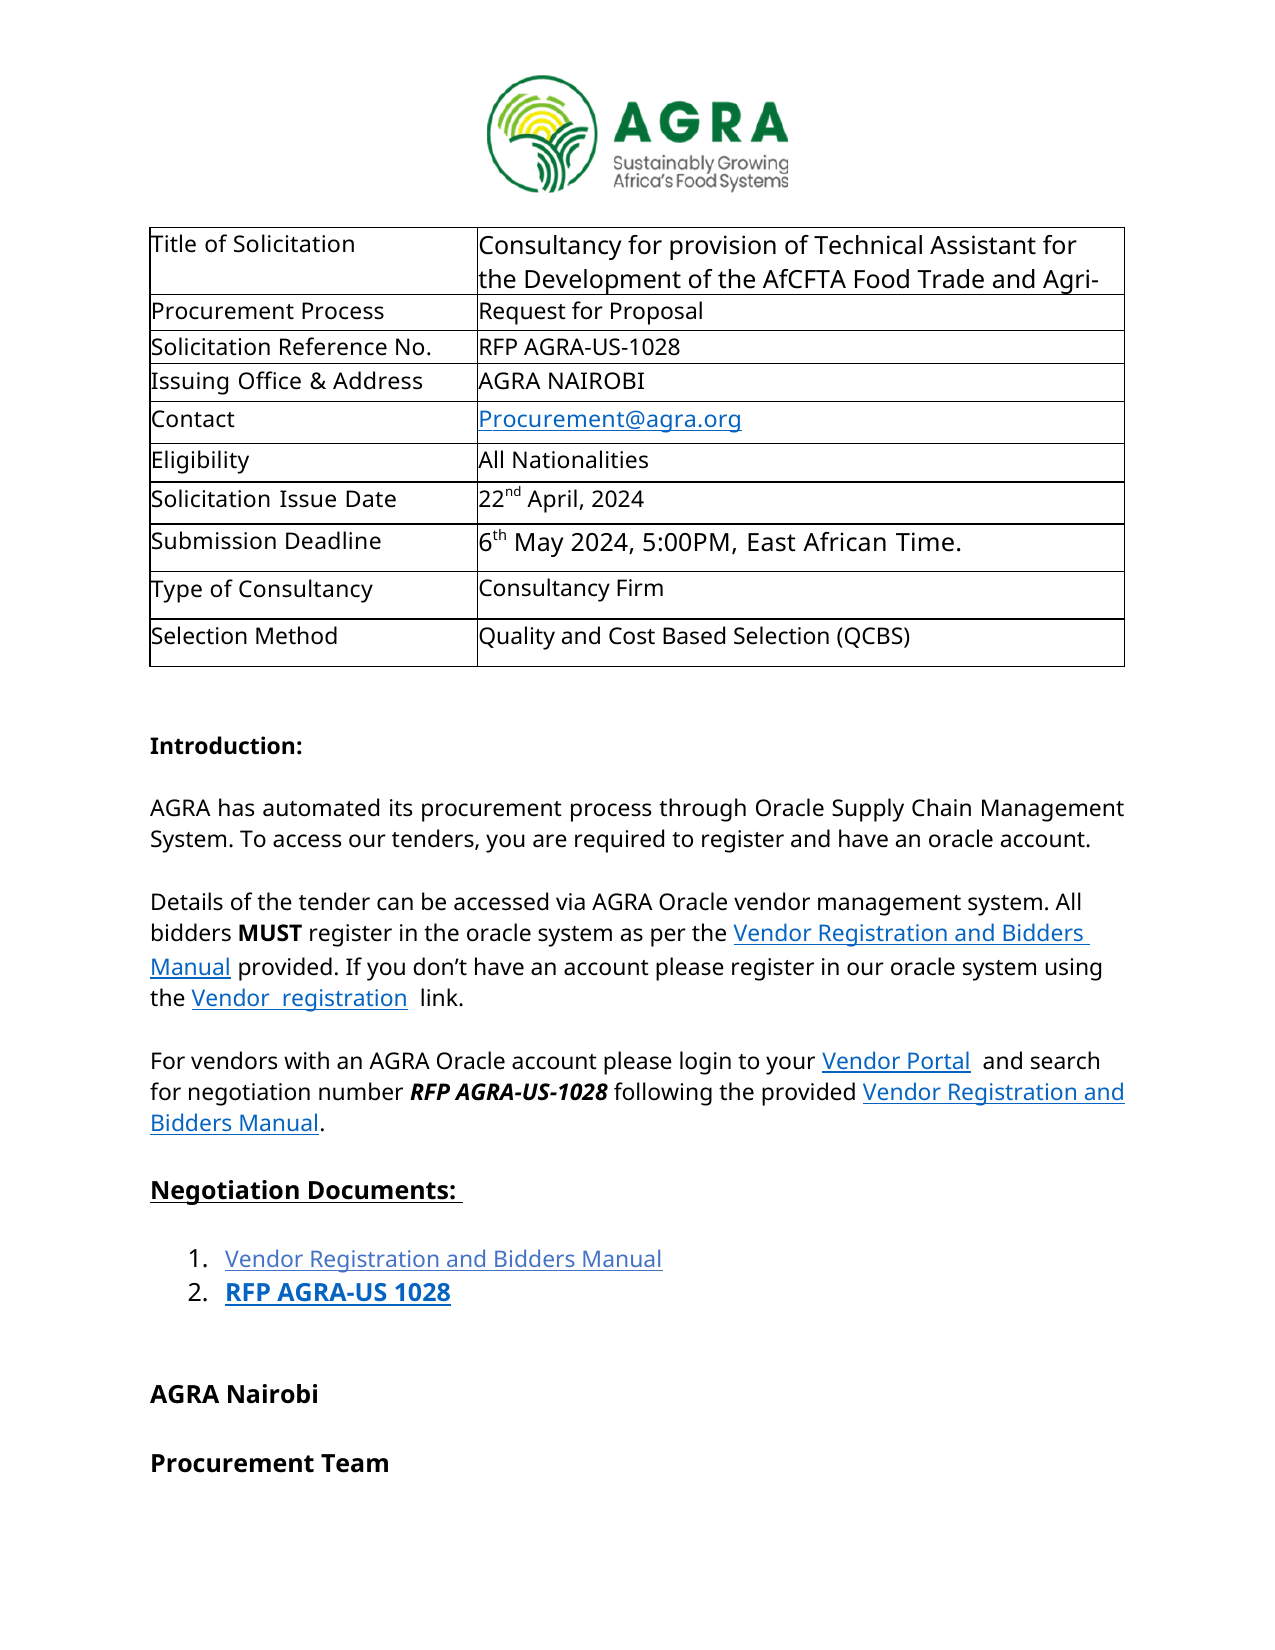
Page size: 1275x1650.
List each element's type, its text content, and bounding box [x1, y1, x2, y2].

table_cell 6th May 2024, 5:00PM, East African Time. [478, 525, 1124, 571]
table_cell Submission Deadline [151, 525, 477, 571]
text AGRA has automated its procurement process through Oracle Supply Chain Management System. To access our tenders, you are required to register and have an oracle account. [150, 792, 1125, 854]
list Vendor Registration and Bidders Manual [187, 1241, 1125, 1275]
text Introduction: [150, 729, 1125, 761]
table_cell AGRA NAIROBI [478, 364, 1124, 401]
table_cell Procurement@agra.org [478, 402, 1124, 443]
table_cell Request for Proposal [478, 295, 1124, 330]
table_cell All Nationalities [478, 444, 1124, 481]
table_cell 22nd April, 2024 [478, 483, 1124, 523]
table_header Title of Solicitation [151, 228, 477, 293]
text For vendors with an AGRA Oracle account please login to your Vendor Portal and search for negotiation number RFP AGRA-US-1028 following the provided Vendor Registration and Bidders Manual. [150, 1045, 1125, 1139]
text Details of the tender can be accessed via AGRA Oracle vendor management system. All bidders MUST register in the oracle system as per the Vendor Registration and Bidders Manual provided. If you don’t have an account please register in our oracle system using the Vendor registration link. [150, 886, 1125, 1014]
table_cell Eligibility [151, 444, 477, 481]
table_cell Type of Consultancy [151, 572, 477, 618]
table_cell Quality and Cost Based Selection (QCBS) [478, 620, 1124, 666]
table_cell Contact [151, 402, 477, 443]
picture [486, 75, 789, 193]
table_header Consultancy for provision of Technical Assistant for the Development of the AfCFTA Food Trade and Agri-Trade Strategy [478, 228, 1124, 293]
list RFP AGRA-US 1028 [187, 1275, 1125, 1309]
text AGRA Nairobi [150, 1377, 1125, 1411]
table_cell Solicitation Reference No. [151, 331, 477, 363]
table_cell Issuing Office & Address [151, 364, 477, 401]
table_cell Selection Method [151, 620, 477, 666]
text Procurement Team [150, 1445, 1125, 1479]
table_cell Solicitation Issue Date [151, 483, 477, 523]
table_cell Procurement Process [151, 295, 477, 330]
table_cell RFP AGRA-US-1028 [478, 331, 1124, 363]
table_cell Consultancy Firm [478, 572, 1124, 618]
text Negotiation Documents: [150, 1173, 1125, 1207]
